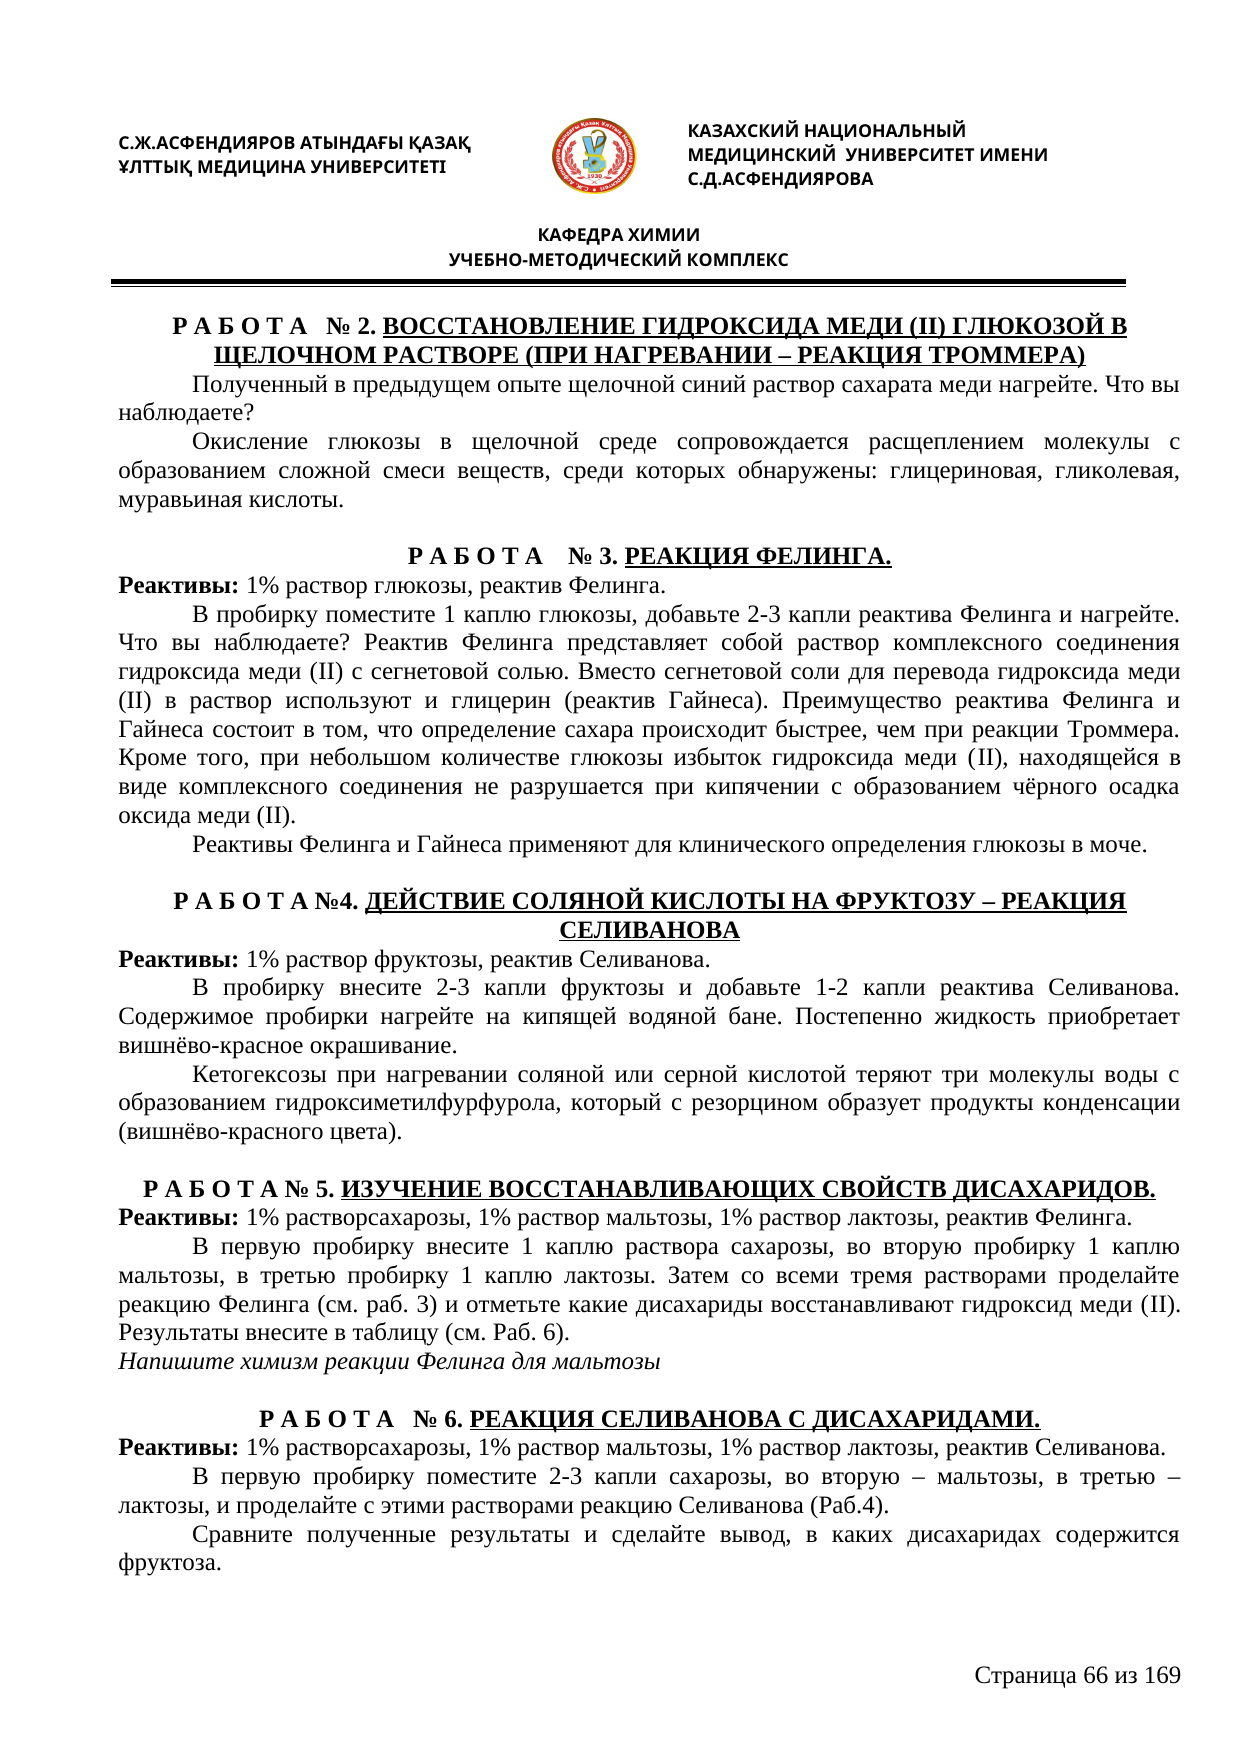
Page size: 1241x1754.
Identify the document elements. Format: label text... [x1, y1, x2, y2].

text Реактивы: 1% растворсахарозы, 1% раствор мальтозы, 1% раствор лактозы, реактив Селиванова. [118, 1432, 1181, 1461]
text В пробирку поместите 1 каплю глюкозы, добавьте 2-3 капли реактива Фелинга и нагрейте. Что вы наблюдаете? Реактив Фелинга представляет собой раствор комплексного соединения гидроксида меди (II) с сегнетовой солью. Вместо сегнетовой соли для перевода гидроксида меди (II) в раствор используют и глицерин (реактив Гайнеса). Преимущество реактива Фелинга и Гайнеса состоит в том, что определение сахара происходит быстрее, чем при реакции Троммера. Кроме того, при небольшом количестве глюкозы избыток гидроксида меди (II), находящейся в виде комплексного соединения не разрушается при кипячении с образованием чёрного осадка оксида меди (II). [118, 599, 1181, 829]
text В первую пробирку поместите 2-3 капли сахарозы, во вторую – мальтозы, в третью – лактозы, и проделайте с этими растворами реакцию Селиванова (Раб.4). [118, 1461, 1181, 1519]
text Р А Б О Т А № 6. РЕАКЦИЯ СЕЛИВАНОВА С ДИСАХАРИДАМИ. [118, 1404, 1181, 1432]
text Р А Б О Т А № 5. ИЗУЧЕНИЕ ВОССТАНАВЛИВАЮЩИХ СВОЙСТВ ДИСАХАРИДОВ. [118, 1174, 1181, 1202]
text Сравните полученные результаты и сделайте вывод, в каких дисахаридах содержится фруктоза. [118, 1519, 1181, 1576]
text В первую пробирку внесите 1 каплю раствора сахарозы, во вторую пробирку 1 каплю мальтозы, в третью пробирку 1 каплю лактозы. Затем со всеми тремя растворами проделайте реакцию Фелинга (см. раб. 3) и отметьте какие дисахариды восстанавливают гидроксид меди (II). Результаты внесите в таблицу (см. Раб. 6). [118, 1231, 1181, 1346]
text Реактивы: 1% растворсахарозы, 1% раствор мальтозы, 1% раствор лактозы, реактив Фелинга. [118, 1202, 1181, 1231]
text Реактивы: 1% раствор глюкозы, реактив Фелинга. [118, 570, 1181, 599]
text Реактивы Фелинга и Гайнеса применяют для клинического определения глюкозы в моче. [118, 829, 1181, 857]
text Реактивы: 1% раствор фруктозы, реактив Селиванова. [118, 944, 1181, 972]
text Р А Б О Т А № 3. РЕАКЦИЯ ФЕЛИНГА. [118, 541, 1181, 570]
text Кетогексозы при нагревании соляной или серной кислотой теряют три молекулы воды с образованием гидроксиметилфурфурола, который с резорцином образует продукты конденсации (вишнёво-красного цвета). [118, 1059, 1181, 1145]
text В пробирку внесите 2-3 капли фруктозы и добавьте 1-2 капли реактива Селиванова. Содержимое пробирки нагрейте на кипящей водяной бане. Постепенно жидкость приобретает вишнёво-красное окрашивание. [118, 972, 1181, 1059]
text Р А Б О Т А №4. ДЕЙСТВИЕ СОЛЯНОЙ КИСЛОТЫ НА ФРУКТОЗУ – РЕАКЦИЯ СЕЛИВАНОВА [118, 886, 1181, 944]
text Окисление глюкозы в щелочной среде сопровождается расщеплением молекулы с образованием сложной смеси веществ, среди которых обнаружены: глицериновая, гликолевая, муравьиная кислоты. [118, 426, 1181, 512]
text Напишите химизм реакции Фелинга для мальтозы [118, 1346, 1181, 1375]
text Полученный в предыдущем опыте щелочной синий раствор сахарата меди нагрейте. Что вы наблюдаете? [118, 369, 1181, 426]
picture [552, 118, 638, 194]
text Р А Б О Т А № 2. ВОССТАНОВЛЕНИЕ ГИДРОКСИДА МЕДИ (II) ГЛЮКОЗОЙ В ЩЕЛОЧНОМ РАСТВОРЕ (ПРИ НАГРЕВАНИИ – РЕАКЦИЯ ТРОММЕРА) [118, 311, 1181, 369]
